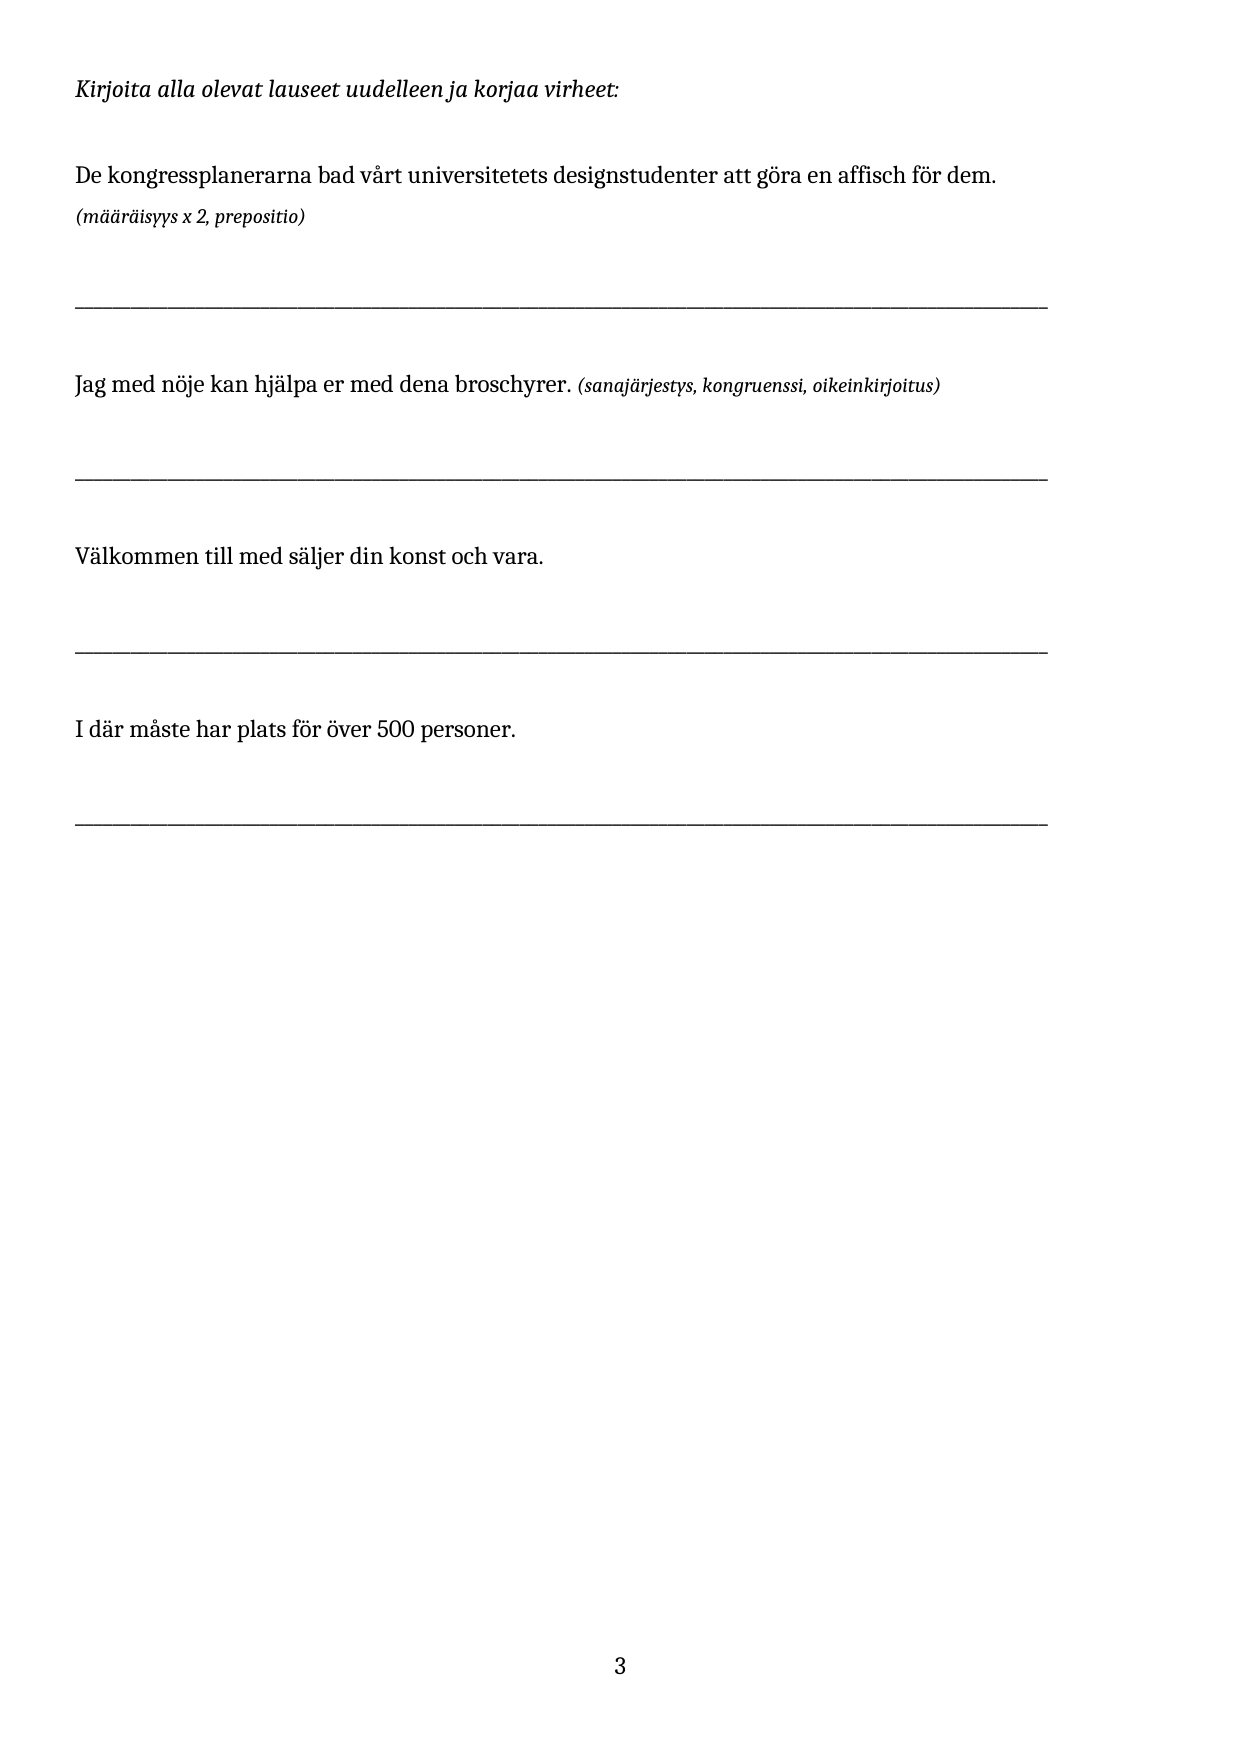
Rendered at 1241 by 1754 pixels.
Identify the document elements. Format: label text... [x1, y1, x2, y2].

text _________________________________________________________________________________________________________ [75, 456, 1165, 485]
text I där måste har plats för över 500 personer. [75, 715, 1165, 743]
text _________________________________________________________________________________________________________ [75, 283, 1165, 312]
text Jag med nöje kan hjälpa er med dena broschyrer. (sanajärjestys, kongruenssi, oikeinkirjoitus) [75, 370, 1165, 398]
text _________________________________________________________________________________________________________ [75, 628, 1165, 657]
text Kirjoita alla olevat lauseet uudelleen ja korjaa virheet: [75, 75, 1165, 104]
text De kongressplanerarna bad vårt universitetets designstudenter att göra en affisch för dem. [75, 161, 1165, 190]
text Välkommen till med säljer din konst och vara. [75, 542, 1165, 571]
text _________________________________________________________________________________________________________ [75, 801, 1165, 830]
text (määräisyys x 2, prepositio) [75, 204, 1165, 228]
